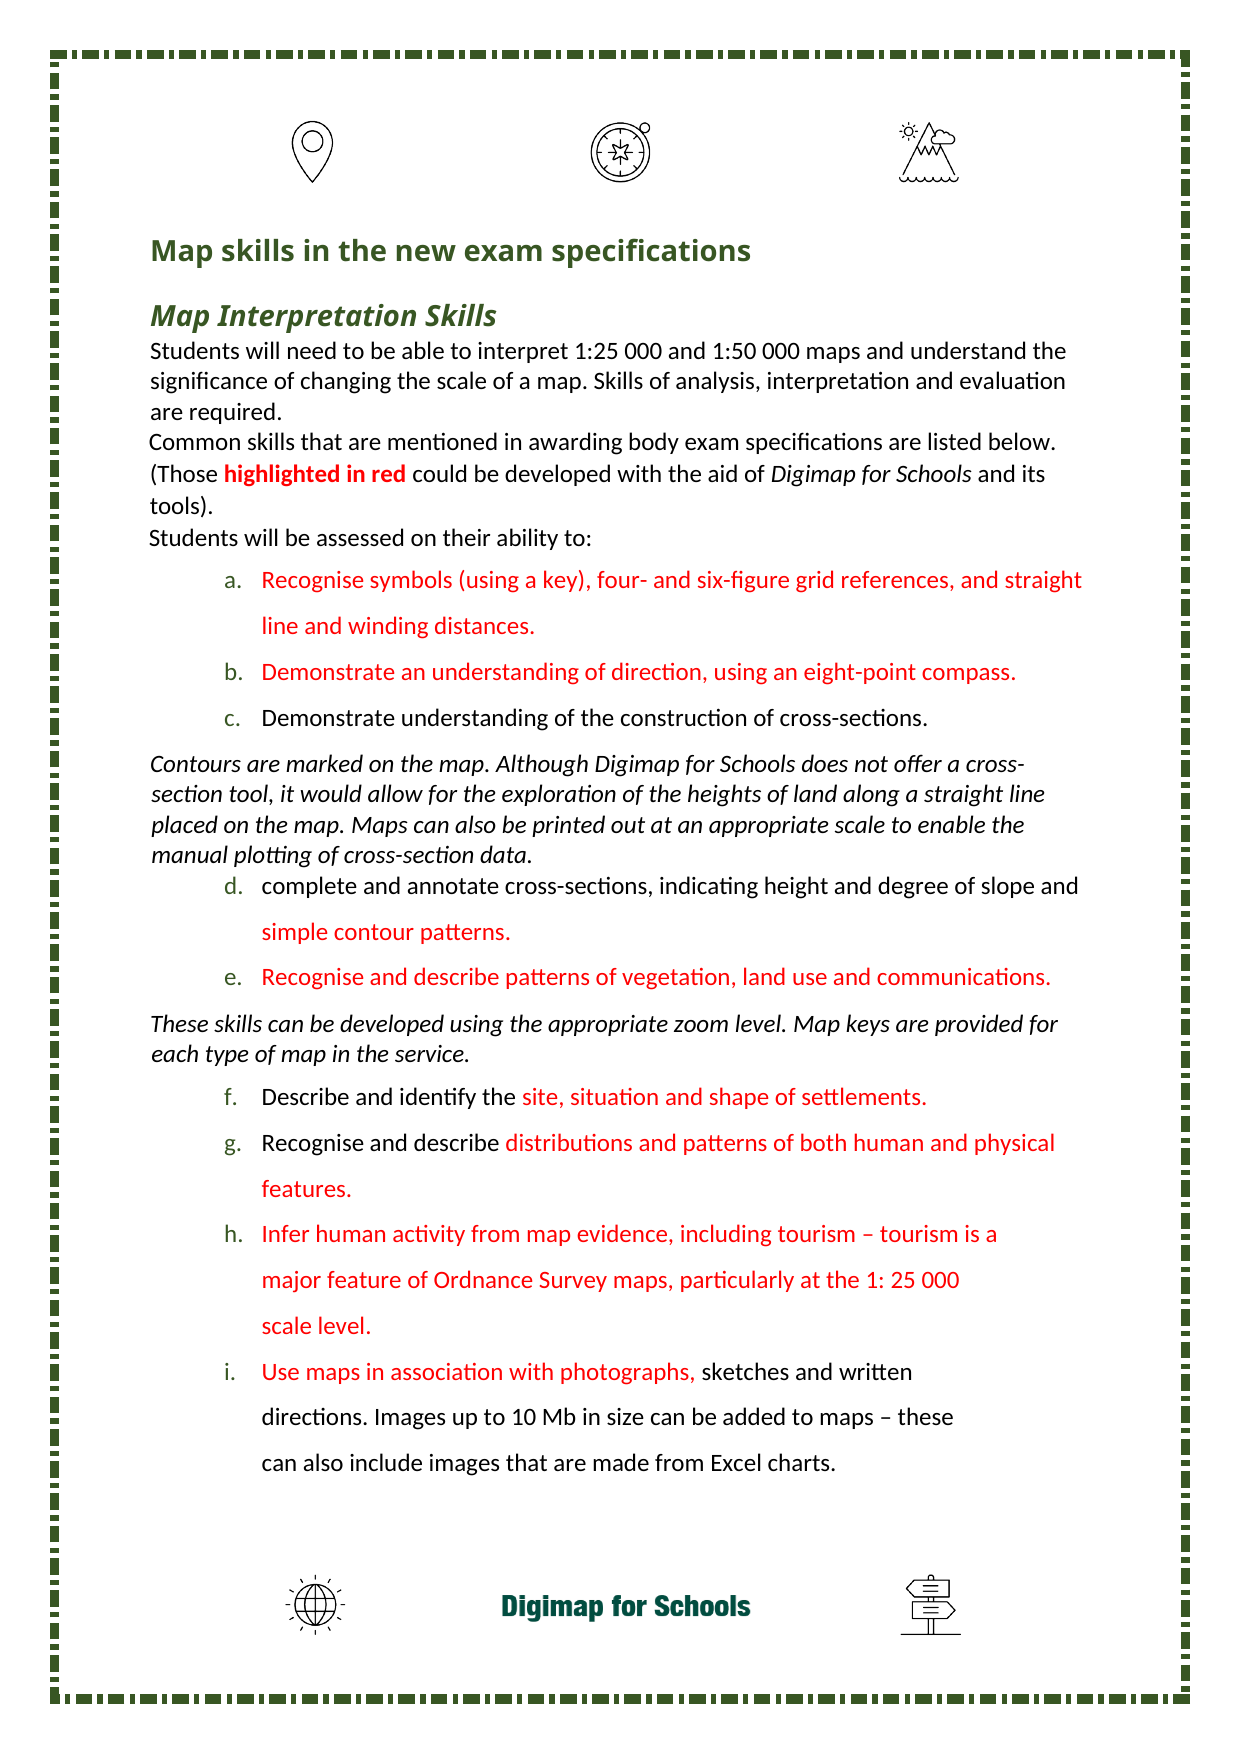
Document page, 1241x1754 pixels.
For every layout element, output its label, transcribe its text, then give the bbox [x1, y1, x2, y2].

text Common skills that are mentioned in awarding body exam specifications are listed below. (Those highlighted in red could be developed with the aid of Digimap for Schools and its tools). [148, 426, 1087, 520]
list Infer human activity from map evidence, including tourism – tourism is a major feature of Ordnance Survey maps, particularly at the 1: 25 000 scale level. [224, 1218, 1012, 1340]
subtitle Map skills in the new exam specifications [150, 231, 1090, 270]
text Students will need to be able to interpret 1:25 000 and 1:50 000 maps and understand the significance of changing the scale of a map. Skills of analysis, interpretation and evaluation are required. [150, 335, 1090, 426]
list Demonstrate understanding of the construction of cross-sections. [224, 702, 1090, 732]
list Demonstrate an understanding of direction, using an eight-point compass. [224, 656, 1090, 687]
text These skills can be developed using the appropriate zoom level. Map keys are provided for each type of map in the service. [150, 1008, 1090, 1069]
list Recognise symbols (using a key), four- and six-figure grid references, and straight line and winding distances. [224, 565, 1090, 641]
list complete and annotate cross-sections, indicating height and degree of slope and simple contour patterns. [224, 870, 1090, 946]
picture [150, 1523, 1091, 1681]
subtitle Map Interpretation Skills [150, 295, 1090, 335]
list Use maps in association with photographs, sketches and written directions. Images up to 10 Mb in size can be added to maps – these can also include images that are made from Excel charts. [224, 1356, 982, 1478]
list Recognise and describe patterns of vegetation, land use and communications. [224, 962, 1090, 992]
picture [150, 73, 1091, 231]
text Students will be assessed on their ability to: [148, 522, 1087, 552]
list Recognise and describe distributions and patterns of both human and physical features. [224, 1127, 1090, 1203]
list Describe and identify the site, situation and shape of settlements. [224, 1081, 1090, 1112]
text Contours are marked on the map. Although Digimap for Schools does not offer a cross-section tool, it would allow for the exploration of the heights of land along a straight line placed on the map. Maps can also be printed out at an appropriate scale to enable the manual plotting of cross-section data. [150, 748, 1090, 870]
